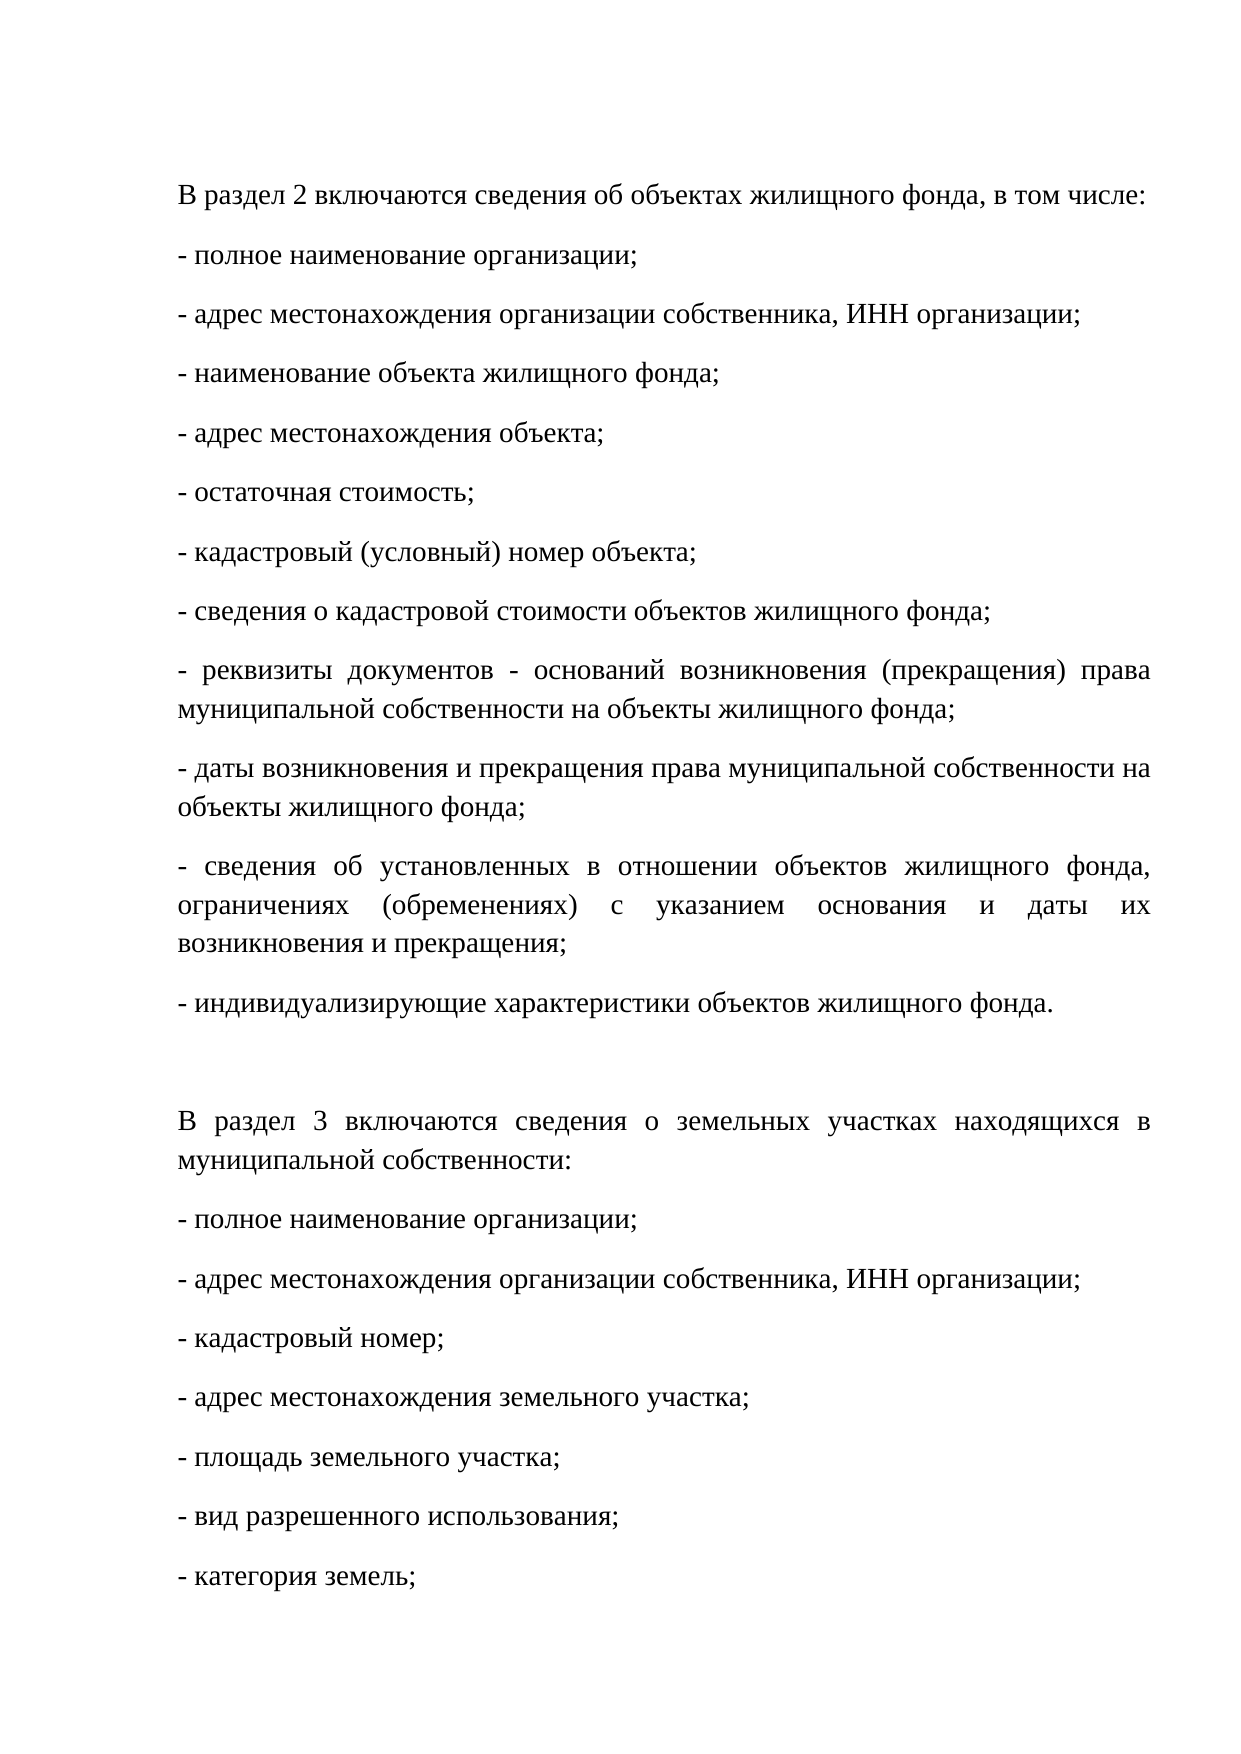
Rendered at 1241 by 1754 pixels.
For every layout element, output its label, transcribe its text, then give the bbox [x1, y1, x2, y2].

text - адрес местонахождения земельного участка; [177, 1379, 1152, 1413]
text - полное наименование организации; [177, 237, 1152, 270]
text - полное наименование организации; [177, 1201, 1152, 1235]
text - адрес местонахождения организации собственника, ИНН организации; [177, 1261, 1152, 1294]
text В раздел 2 включаются сведения об объектах жилищного фонда, в том числе: [177, 177, 1152, 211]
text - адрес местонахождения объекта; [177, 415, 1152, 448]
text - категория земель; [177, 1558, 1152, 1591]
text - индивидуализирующие характеристики объектов жилищного фонда. [177, 985, 1152, 1018]
text - реквизиты документов - оснований возникновения (прекращения) права муниципальной собственности на объекты жилищного фонда; [177, 652, 1152, 724]
text - вид разрешенного использования; [177, 1498, 1152, 1532]
text - остаточная стоимость; [177, 474, 1152, 508]
text - адрес местонахождения организации собственника, ИНН организации; [177, 296, 1152, 330]
text - кадастровый номер; [177, 1320, 1152, 1354]
text - площадь земельного участка; [177, 1439, 1152, 1472]
text - кадастровый (условный) номер объекта; [177, 534, 1152, 567]
text - сведения об установленных в отношении объектов жилищного фонда, ограничениях (обременениях) с указанием основания и даты их возникновения и прекращения; [177, 848, 1152, 959]
text В раздел 3 включаются сведения о земельных участках находящихся в муниципальной собственности: [177, 1103, 1152, 1176]
text - наименование объекта жилищного фонда; [177, 356, 1152, 389]
text - сведения о кадастровой стоимости объектов жилищного фонда; [177, 593, 1152, 627]
text - даты возникновения и прекращения права муниципальной собственности на объекты жилищного фонда; [177, 750, 1152, 822]
